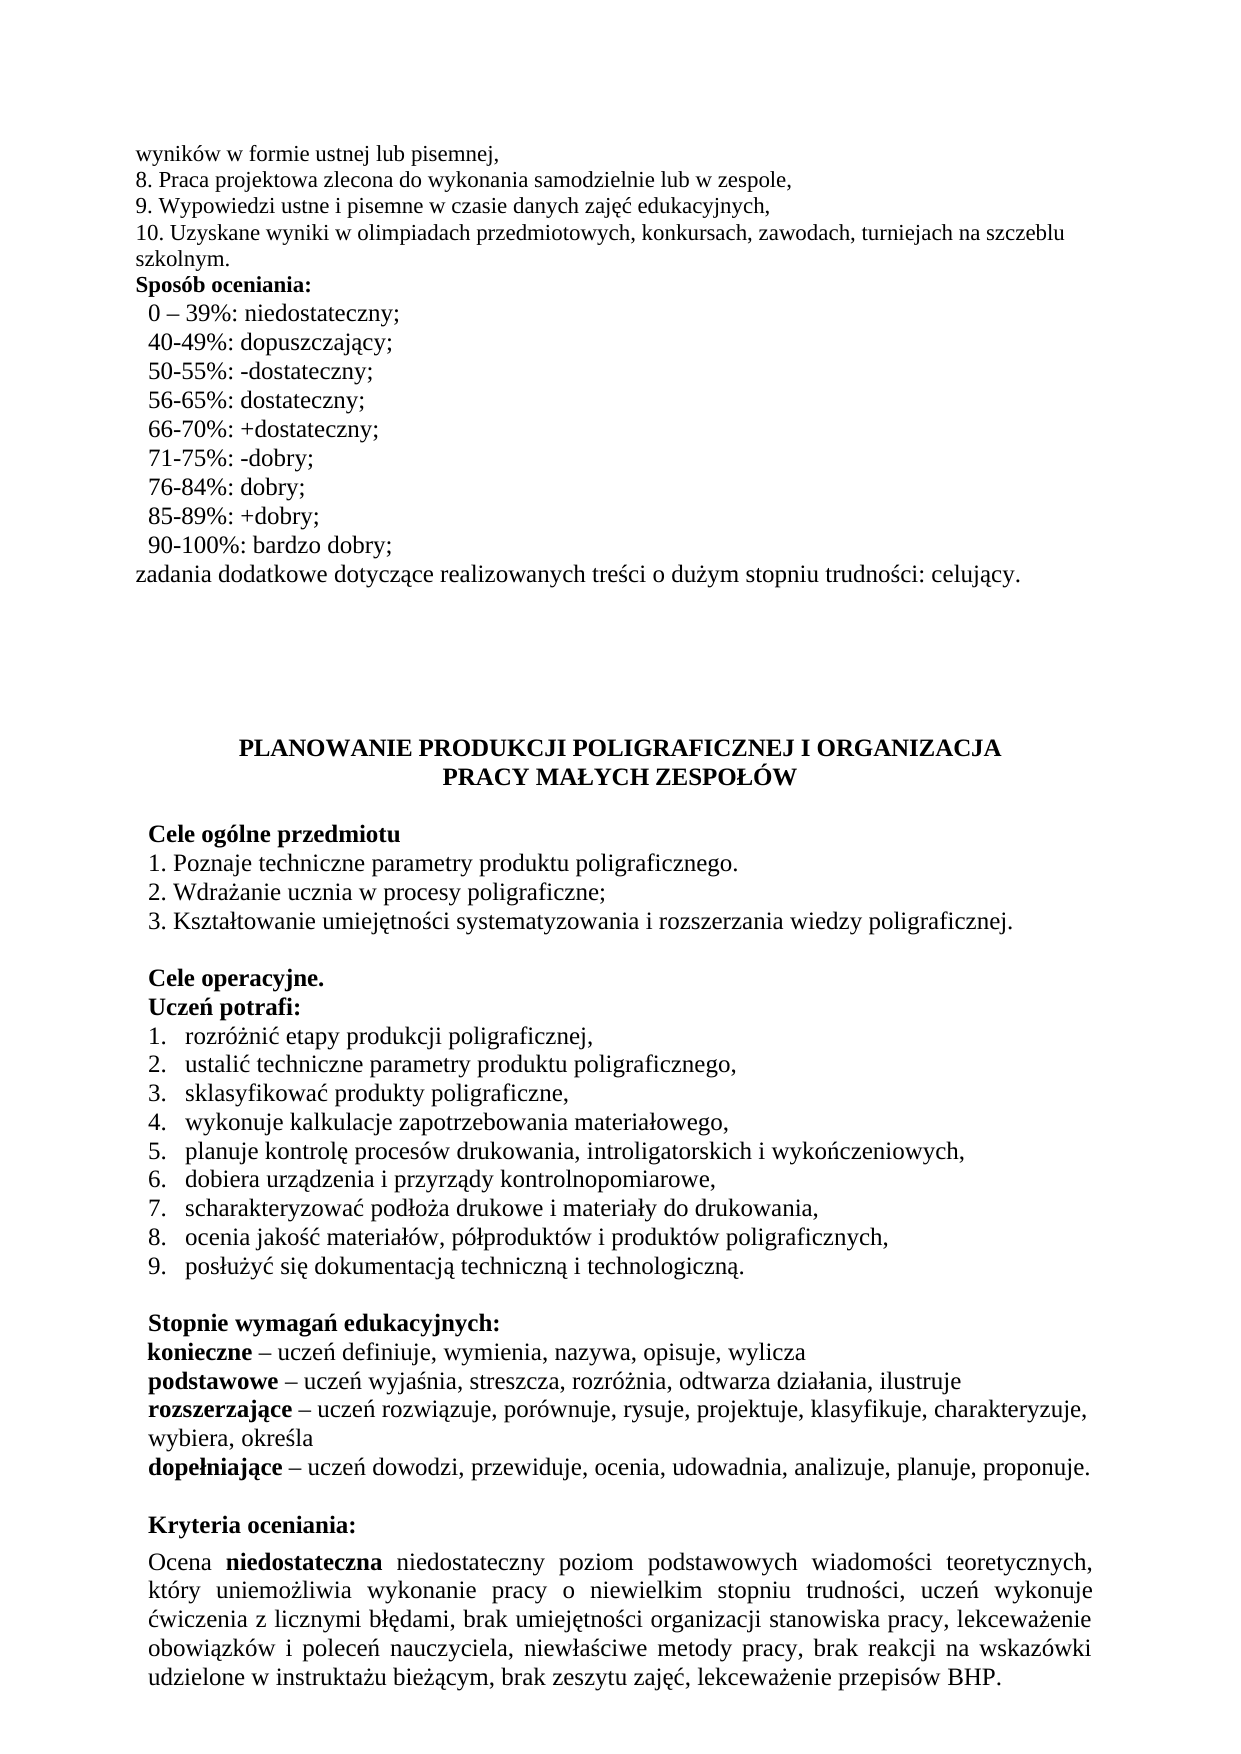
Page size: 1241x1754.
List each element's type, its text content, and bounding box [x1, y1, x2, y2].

list scharakteryzować podłoża drukowe i materiały do drukowania, [148, 1193, 1105, 1222]
text 90-100%: bardzo dobry; [148, 531, 1105, 559]
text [135, 139, 1105, 166]
text 2. Wdrażanie ucznia w procesy poligraficzne; [148, 877, 1105, 906]
text 66-70%: +dostateczny; [148, 414, 1105, 443]
text 1. Poznaje techniczne parametry produktu poligraficznego. [148, 848, 1105, 877]
list planuje kontrolę procesów drukowania, introligatorskich i wykończeniowych, [148, 1136, 1105, 1164]
text 56-65%: dostateczny; [148, 385, 1105, 414]
list wykonuje kalkulacje zapotrzebowania materiałowego, [148, 1107, 1105, 1136]
subtitle Kryteria oceniania: [148, 1510, 1105, 1538]
list sklasyfikować produkty poligraficzne, [148, 1078, 1105, 1107]
list posłużyć się dokumentacją techniczną i technologiczną. [148, 1251, 1105, 1279]
text 9. Wypowiedzi ustne i pisemne w czasie danych zajęć edukacyjnych, [135, 192, 1105, 219]
list ocenia jakość materiałów, półproduktów i produktów poligraficznych, [148, 1222, 1105, 1251]
text 40-49%: dopuszczający; [148, 327, 1105, 356]
text 10. Uzyskane wyniki w olimpiadach przedmiotowych, konkursach, zawodach, turniejach na szczeblu szkolnym. [135, 219, 1105, 271]
subtitle Cele operacyjne. [148, 963, 324, 992]
text 0 – 39%: niedostateczny; [148, 298, 1105, 327]
text dopełniające – uczeń dowodzi, przewiduje, ocenia, udowadnia, analizuje, planuje, proponuje. [148, 1452, 1105, 1481]
subtitle Stopnie wymagań edukacyjnych: [148, 1308, 1105, 1337]
list dobiera urządzenia i przyrządy kontrolnopomiarowe, [148, 1164, 1105, 1193]
text Uczeń potrafi: [148, 992, 324, 1021]
text 50-55%: -dostateczny; [148, 356, 1105, 385]
text Ocena niedostateczna niedostateczny poziom podstawowych wiadomości teoretycznych, który uniemożliwia wykonanie pracy o niewielkim stopniu trudności, uczeń wykonuje ćwiczenia z licznymi błędami, brak umiejętności organizacji stanowiska pracy, lekceważenie obowiązków i poleceń nauczyciela, niewłaściwe metody pracy, brak reakcji na wskazówki udzielone w instruktażu bieżącym, brak zeszytu zajęć, lekceważenie przepisów BHP. [148, 1547, 1093, 1690]
list rozróżnić etapy produkcji poligraficznej, [148, 1021, 1105, 1049]
text 71-75%: -dobry; [148, 443, 1105, 472]
text Sposób oceniania: [135, 271, 1105, 298]
list ustalić techniczne parametry produktu poligraficznego, [148, 1049, 1105, 1078]
text konieczne – uczeń definiuje, wymienia, nazywa, opisuje, wylicza [147, 1337, 1105, 1366]
subtitle Cele ogólne przedmiotu [148, 819, 1105, 848]
text 76-84%: dobry; [148, 472, 1105, 501]
text 3. Kształtowanie umiejętności systematyzowania i rozszerzania wiedzy poligraficznej. [148, 906, 1105, 934]
text zadania dodatkowe dotyczące realizowanych treści o dużym stopniu trudności: celujący. [135, 559, 1105, 588]
text 85-89%: +dobry; [148, 501, 1105, 530]
text 8. Praca projektowa zlecona do wykonania samodzielnie lub w zespole, [135, 166, 1105, 192]
subtitle PLANOWANIE PRODUKCJI POLIGRAFICZNEJ I ORGANIZACJA PRACY MAŁYCH ZESPOŁÓW [232, 733, 1008, 791]
text podstawowe – uczeń wyjaśnia, streszcza, rozróżnia, odtwarza działania, ilustruje rozszerzające – uczeń rozwiązuje, porównuje, rysuje, projektuje, klasyfikuje, charakteryzuje, wybiera, określa [148, 1366, 1094, 1452]
